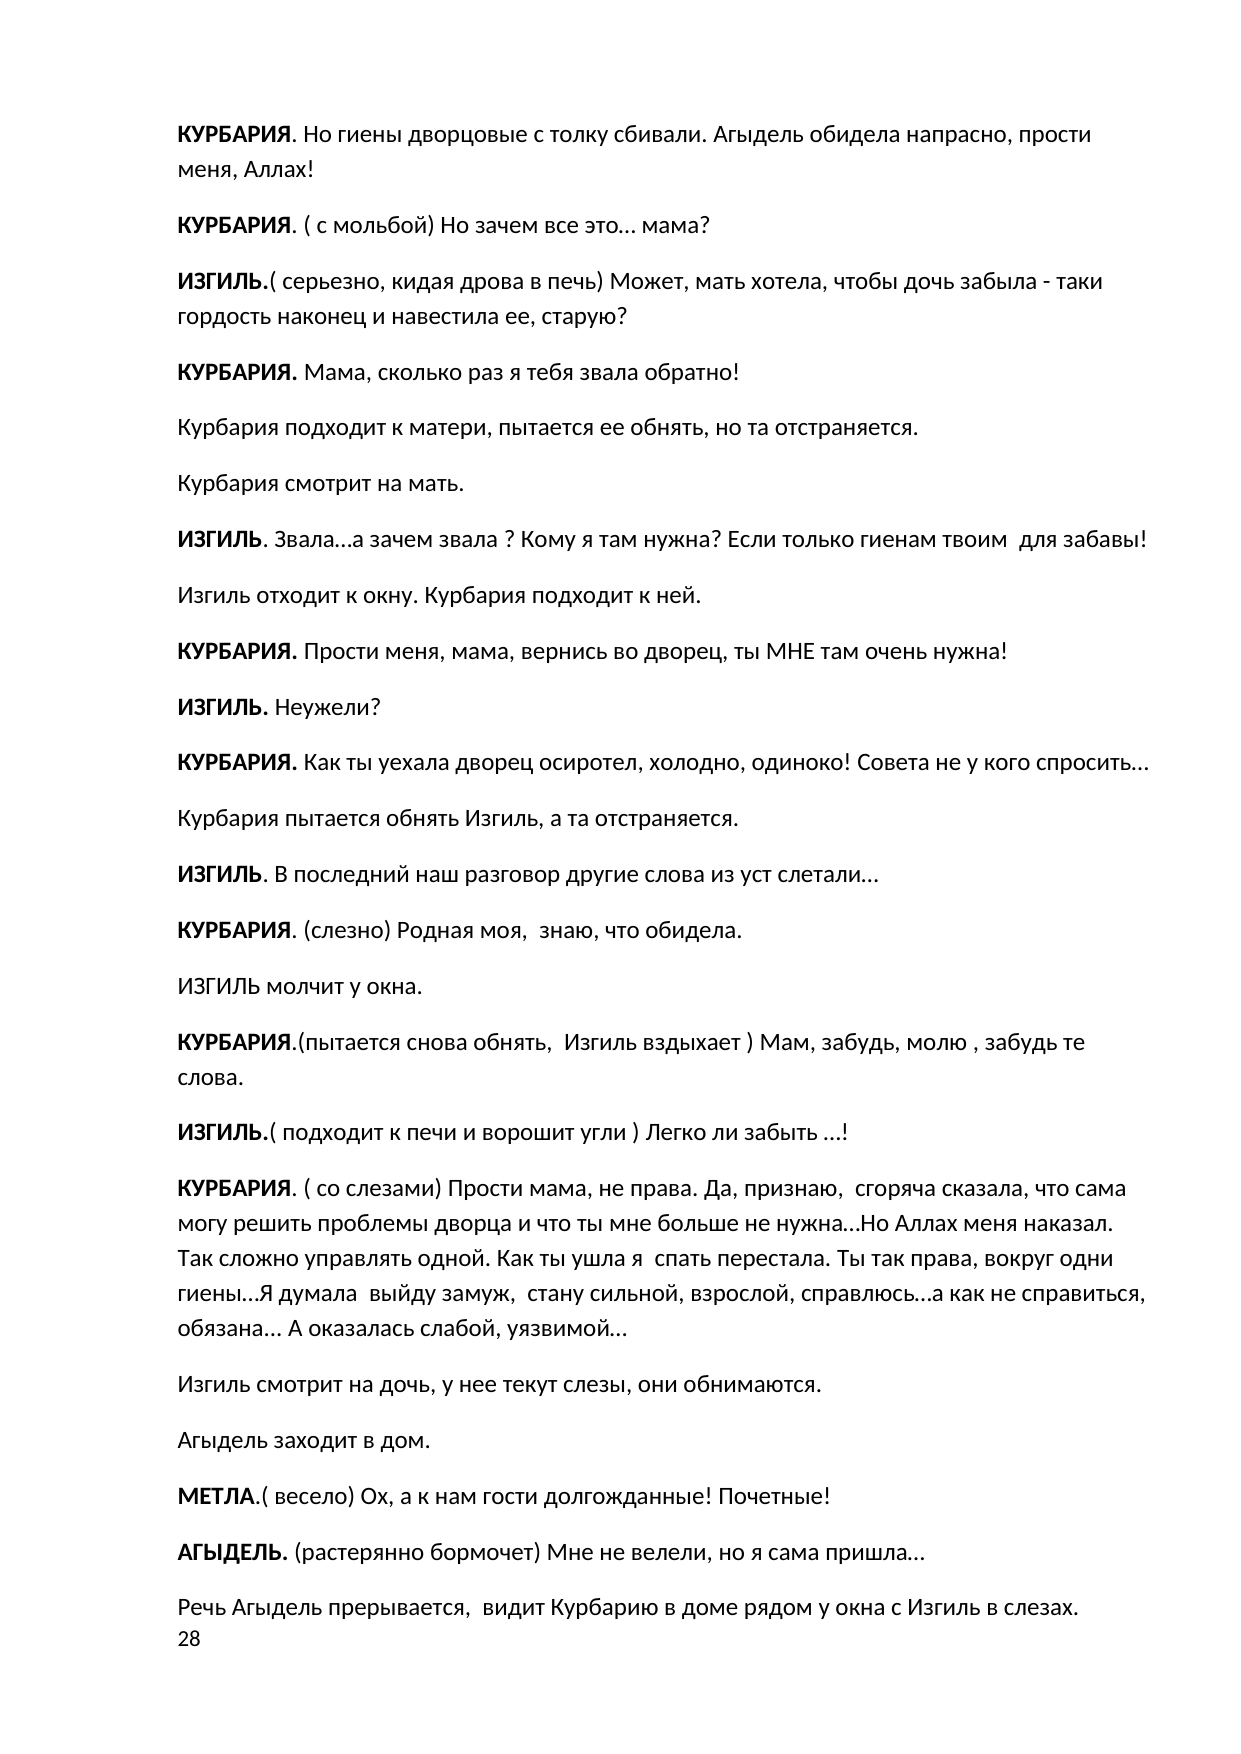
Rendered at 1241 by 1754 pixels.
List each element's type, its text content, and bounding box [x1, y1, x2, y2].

text ИЗГИЛЬ. В последний наш разговор другие слова из уст слетали… [177, 858, 1152, 889]
text ИЗГИЛЬ.( подходит к печи и ворошит угли ) Легко ли забыть …! [177, 1116, 1152, 1147]
text Изгиль смотрит на дочь, у нее текут слезы, они обнимаются. [177, 1368, 1152, 1399]
text Курбария пытается обнять Изгиль, а та отстраняется. [177, 802, 1152, 833]
text КУРБАРИЯ.(пытается снова обнять, Изгиль вздыхает ) Мам, забудь, молю , забудь те слова. [177, 1026, 1152, 1091]
text Курбария подходит к матери, пытается ее обнять, но та отстраняется. [177, 411, 1152, 442]
text КУРБАРИЯ. Как ты уехала дворец осиротел, холодно, одиноко! Совета не у кого спросить… [177, 746, 1152, 777]
text Изгиль отходит к окну. Курбария подходит к ней. [177, 579, 1152, 609]
text КУРБАРИЯ. (слезно) Родная моя, знаю, что обидела. [177, 914, 1152, 944]
text КУРБАРИЯ. Прости меня, мама, вернись во дворец, ты МНЕ там очень нужна! [177, 635, 1152, 665]
text КУРБАРИЯ. Но гиены дворцовые с толку сбивали. Агыдель обидела напрасно, прости меня, Аллах! [177, 118, 1152, 184]
text Речь Агыдель прерывается, видит Курбарию в доме рядом у окна с Изгиль в слезах. [177, 1591, 1152, 1622]
text ИЗГИЛЬ.( серьезно, кидая дрова в печь) Может, мать хотела, чтобы дочь забыла - таки гордость наконец и навестила ее, старую? [177, 265, 1152, 330]
text ИЗГИЛЬ. Неужели? [177, 691, 1152, 721]
text АГЫДЕЛЬ. (растерянно бормочет) Мне не велели, но я сама пришла… [177, 1536, 1152, 1566]
text КУРБАРИЯ. ( со слезами) Прости мама, не права. Да, признаю, сгоряча сказала, что сама могу решить проблемы дворца и что ты мне больше не нужна…Но Аллах меня наказал. Так сложно управлять одной. Как ты ушла я спать перестала. Ты так права, вокруг одни гиены…Я думала выйду замуж, стану сильной, взрослой, справлюсь…а как не справиться, обязана... А оказалась слабой, уязвимой… [177, 1172, 1152, 1343]
text ИЗГИЛЬ. Звала…а зачем звала ? Кому я там нужна? Если только гиенам твоим для забавы! [177, 523, 1152, 554]
text КУРБАРИЯ. ( с мольбой) Но зачем все это… мама? [177, 209, 1152, 239]
text КУРБАРИЯ. Мама, сколько раз я тебя звала обратно! [177, 356, 1152, 386]
text МЕТЛА.( весело) Ох, а к нам гости долгожданные! Почетные! [177, 1480, 1152, 1510]
text Курбария смотрит на мать. [177, 467, 1152, 498]
text ИЗГИЛЬ молчит у окна. [177, 970, 1152, 1000]
text Агыдель заходит в дом. [177, 1424, 1152, 1454]
